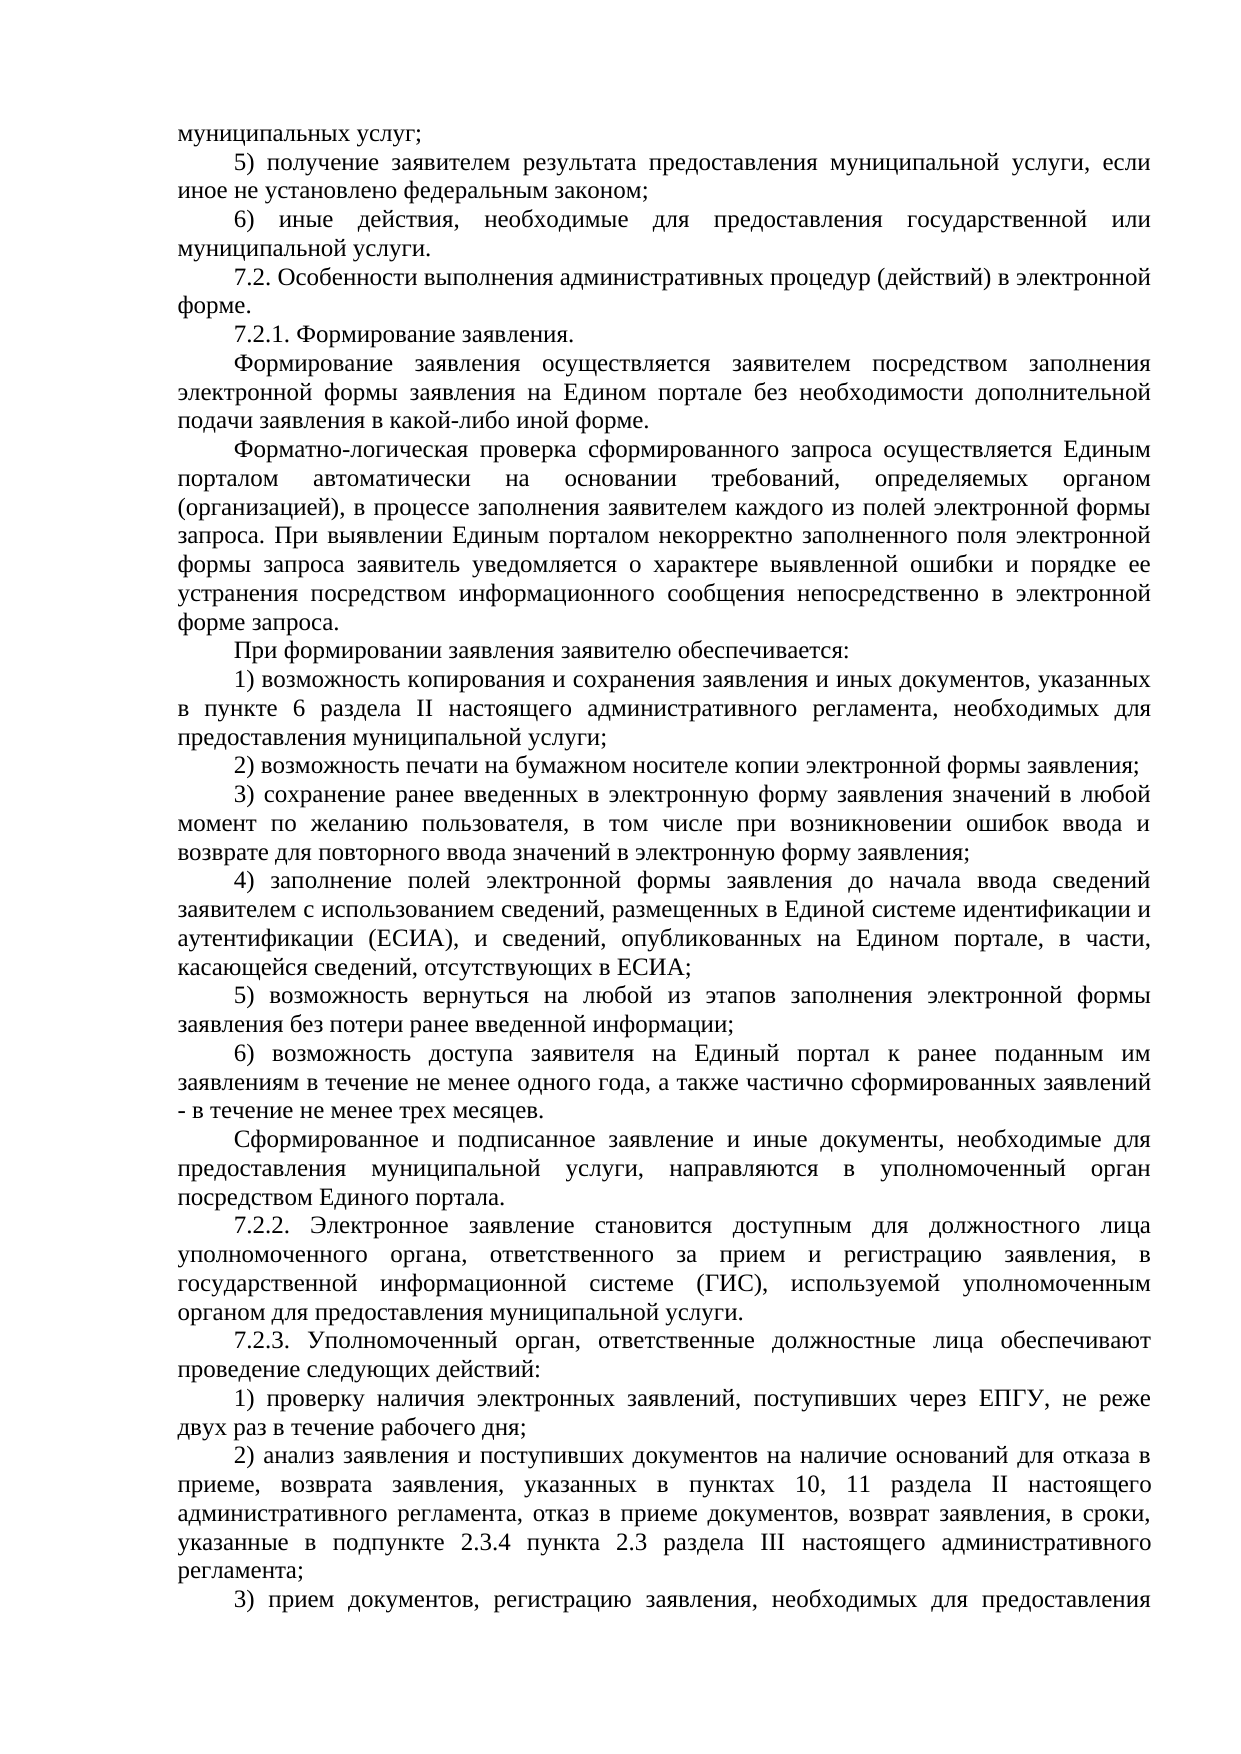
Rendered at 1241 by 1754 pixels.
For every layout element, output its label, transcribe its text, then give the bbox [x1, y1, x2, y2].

text 1) проверку наличия электронных заявлений, поступивших через ЕПГУ, не реже двух раз в течение рабочего дня; [177, 1383, 1152, 1441]
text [177, 1584, 1152, 1613]
text При формировании заявления заявителю обеспечивается: [177, 636, 1152, 664]
text 2) возможность печати на бумажном носителе копии электронной формы заявления; [177, 751, 1152, 779]
text 5) получение заявителем результата предоставления муниципальной услуги, если иное не установлено федеральным законом; [177, 147, 1152, 204]
text 6) возможность доступа заявителя на Единый портал к ранее поданным им заявлениям в течение не менее одного года, а также частично сформированных заявлений - в течение не менее трех месяцев. [177, 1038, 1152, 1124]
text 5) возможность вернуться на любой из этапов заполнения электронной формы заявления без потери ранее введенной информации; [177, 981, 1152, 1038]
text Форматно-логическая проверка сформированного запроса осуществляется Единым порталом автоматически на основании требований, определяемых органом (организацией), в процессе заполнения заявителем каждого из полей электронной формы запроса. При выявлении Единым порталом некорректно заполненного поля электронной формы запроса заявитель уведомляется о характере выявленной ошибки и порядке ее устранения посредством информационного сообщения непосредственно в электронной форме запроса. [177, 434, 1152, 636]
text 4) заполнение полей электронной формы заявления до начала ввода сведений заявителем с использованием сведений, размещенных в Единой системе идентификации и аутентификации (ЕСИА), и сведений, опубликованных на Едином портале, в части, касающейся сведений, отсутствующих в ЕСИА; [177, 866, 1152, 981]
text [177, 118, 1152, 147]
text 2) анализ заявления и поступивших документов на наличие оснований для отказа в приеме, возврата заявления, указанных в пунктах 10, 11 раздела II настоящего административного регламента, отказ в приеме документов, возврат заявления, в сроки, указанные в подпункте 2.3.4 пункта 2.3 раздела III настоящего административного регламента; [177, 1441, 1152, 1584]
text Формирование заявления осуществляется заявителем посредством заполнения электронной формы заявления на Едином портале без необходимости дополнительной подачи заявления в какой-либо иной форме. [177, 348, 1152, 434]
text 3) сохранение ранее введенных в электронную форму заявления значений в любой момент по желанию пользователя, в том числе при возникновении ошибок ввода и возврате для повторного ввода значений в электронную форму заявления; [177, 779, 1152, 866]
text Сформированное и подписанное заявление и иные документы, необходимые для предоставления муниципальной услуги, направляются в уполномоченный орган посредством Единого портала. [177, 1124, 1152, 1211]
text 7.2.3. Уполномоченный орган, ответственные должностные лица обеспечивают проведение следующих действий: [177, 1326, 1152, 1383]
text 7.2.2. Электронное заявление становится доступным для должностного лица уполномоченного органа, ответственного за прием и регистрацию заявления, в государственной информационной системе (ГИС), используемой уполномоченным органом для предоставления муниципальной услуги. [177, 1211, 1152, 1326]
text 6) иные действия, необходимые для предоставления государственной или муниципальной услуги. [177, 204, 1152, 262]
text 7.2. Особенности выполнения административных процедур (действий) в электронной форме. [177, 262, 1152, 319]
text 1) возможность копирования и сохранения заявления и иных документов, указанных в пункте 6 раздела II настоящего административного регламента, необходимых для предоставления муниципальной услуги; [177, 664, 1152, 751]
text 7.2.1. Формирование заявления. [177, 319, 1152, 348]
